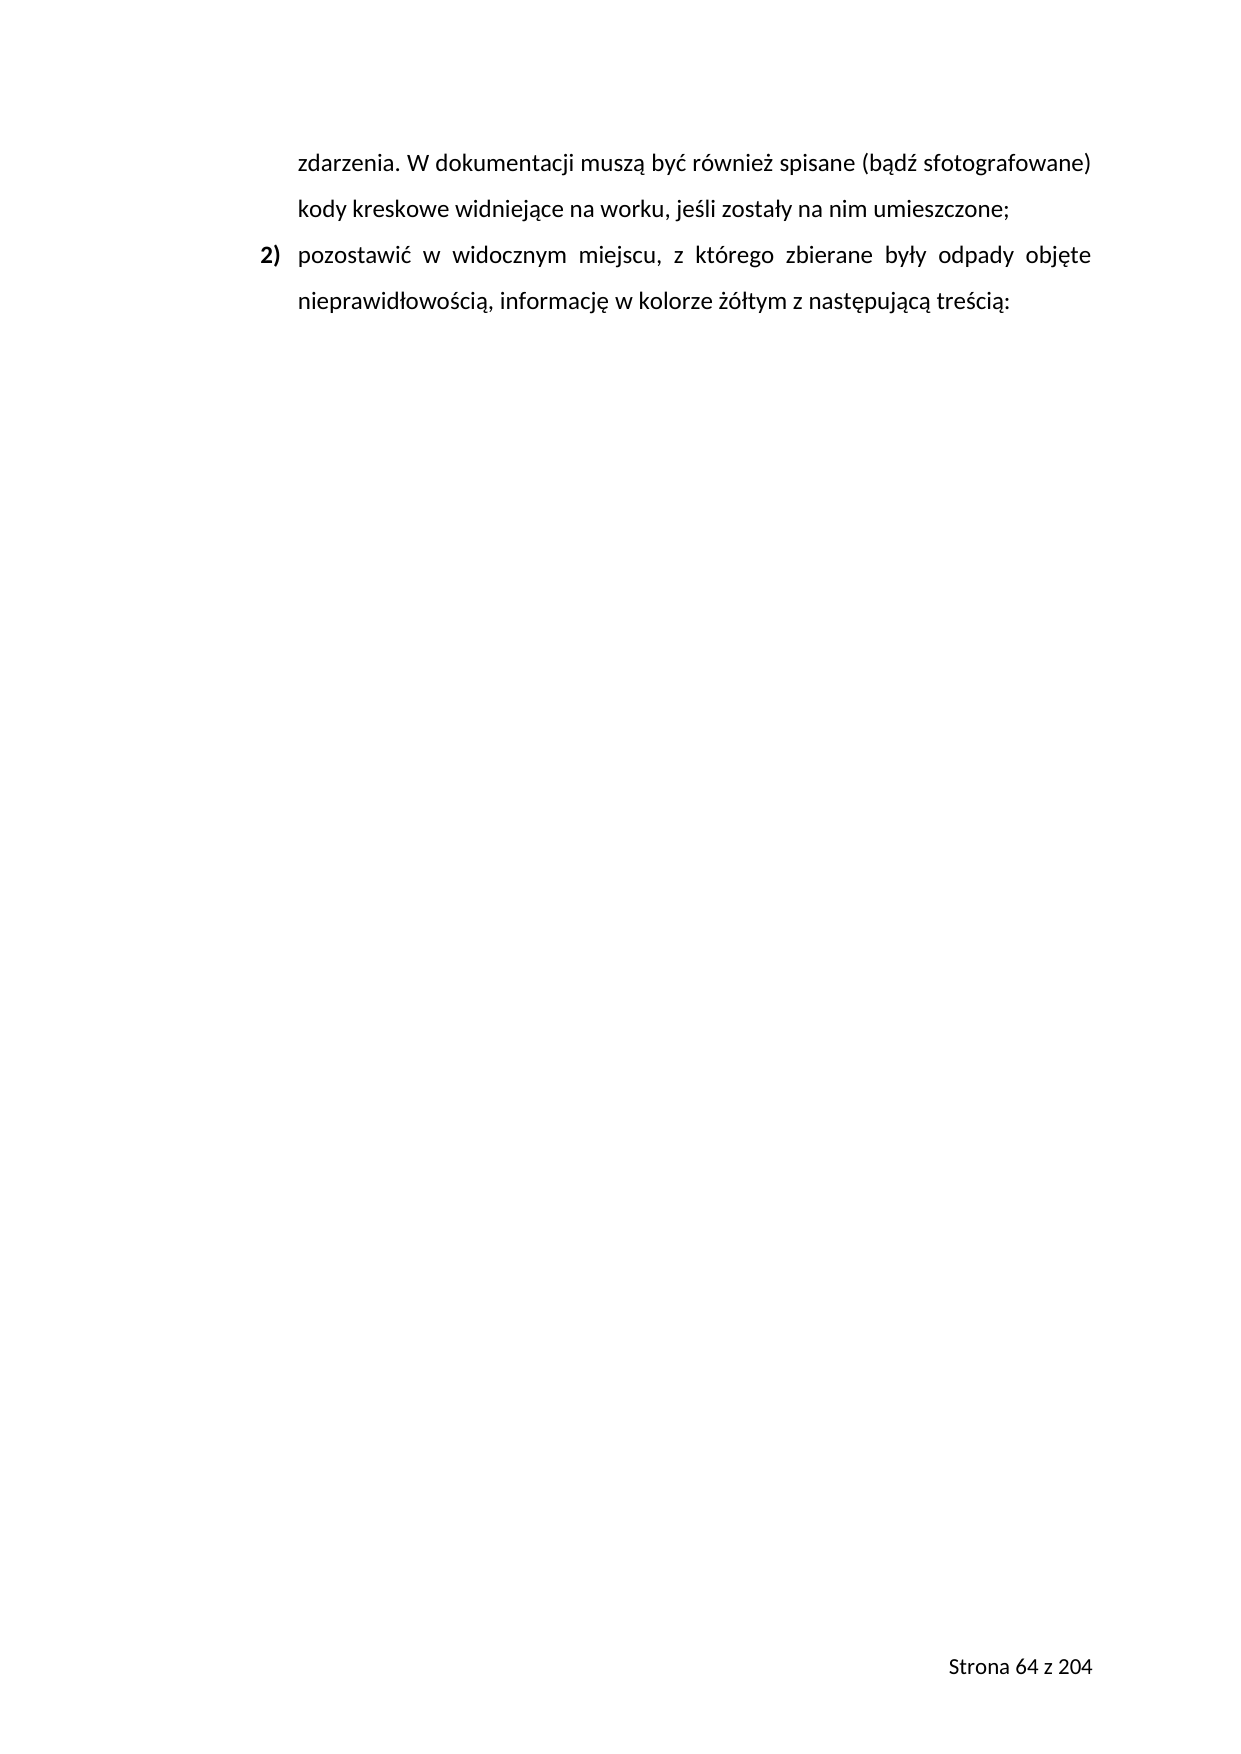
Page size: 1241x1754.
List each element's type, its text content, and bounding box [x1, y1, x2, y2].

list pozostawić w widocznym miejscu, z którego zbierane były odpady objęte nieprawidłowością, informację w kolorze żółtym z następującą treścią: [260, 239, 1093, 315]
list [260, 148, 1093, 224]
